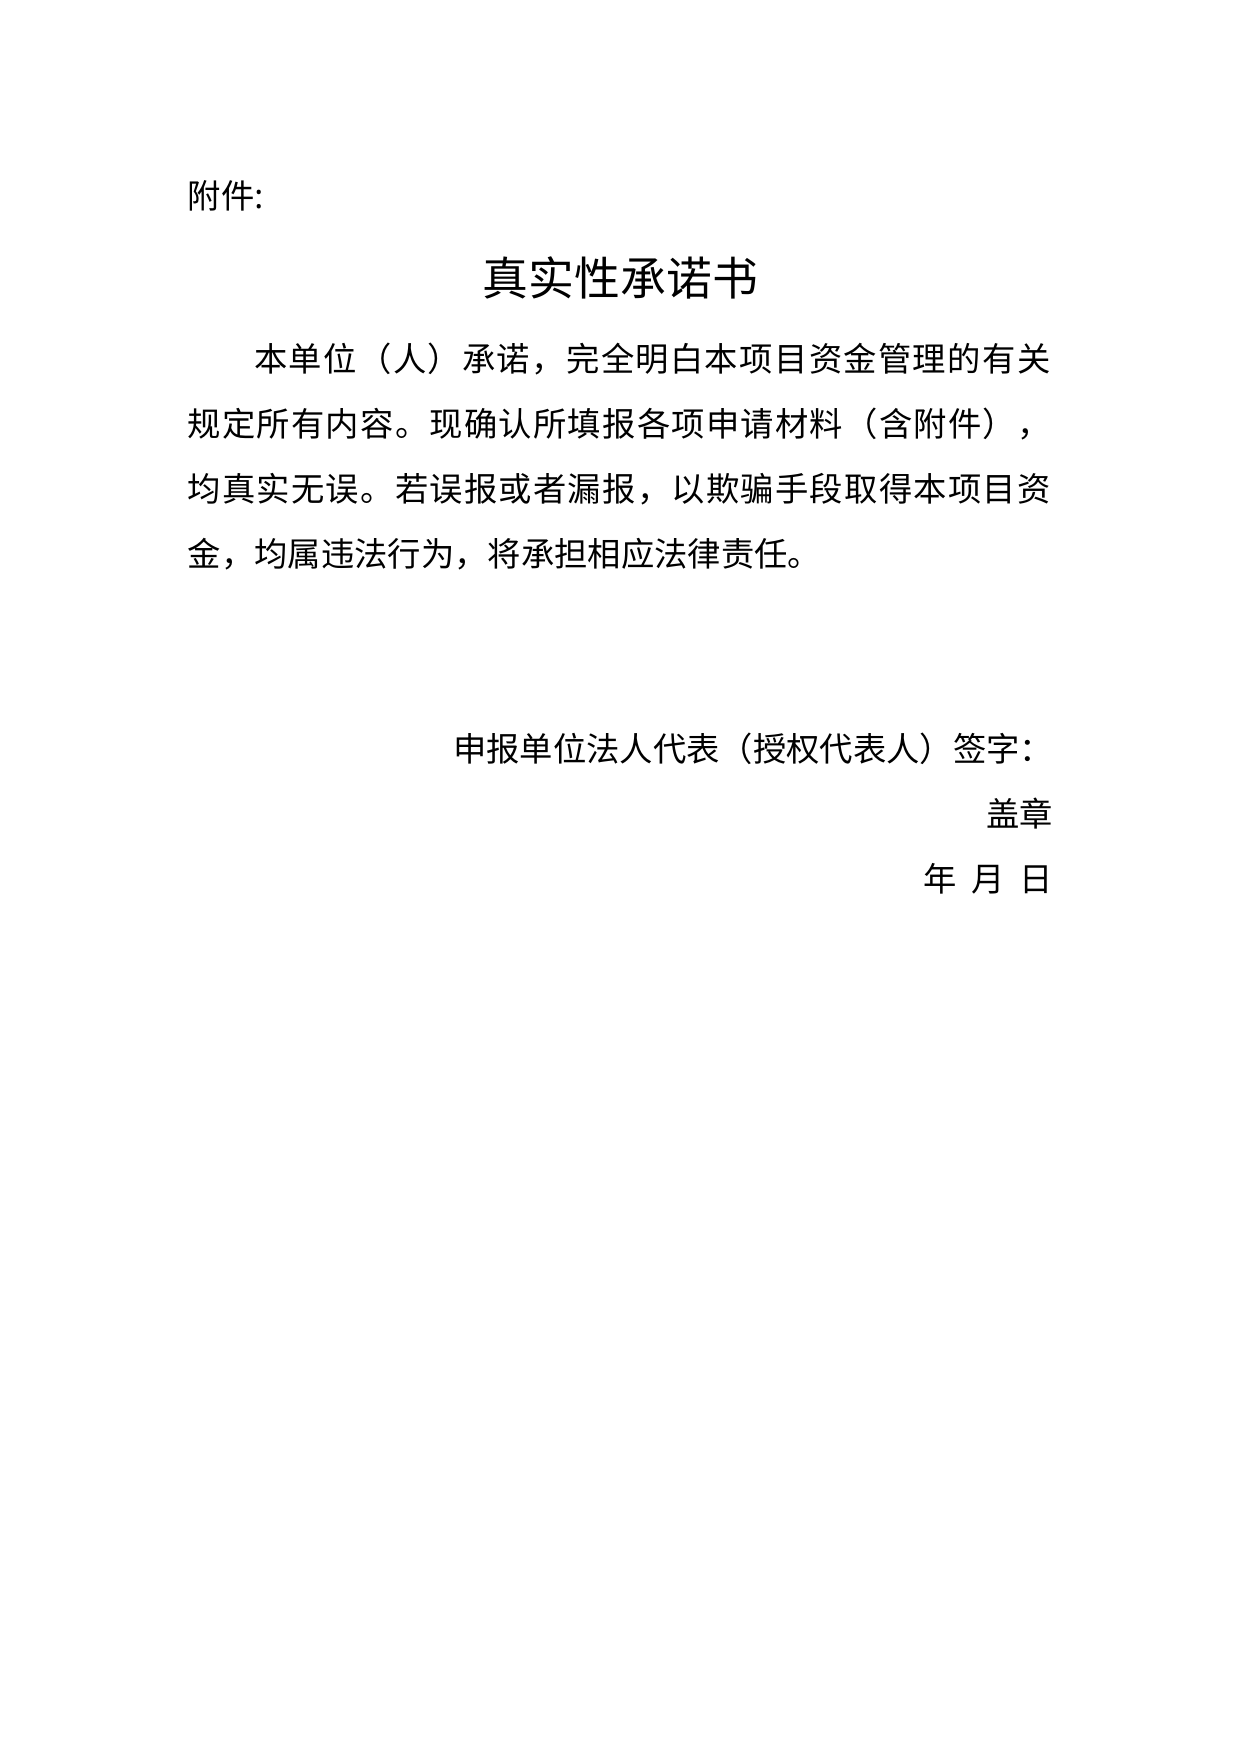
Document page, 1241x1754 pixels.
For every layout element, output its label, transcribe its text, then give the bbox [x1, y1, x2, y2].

text 真实性承诺书 [187, 227, 1053, 324]
text 附件: [187, 162, 1053, 227]
text 本单位（人）承诺，完全明白本项目资金管理的有关规定所有内容。现确认所填报各项申请材料（含附件），均真实无误。若误报或者漏报，以欺骗手段取得本项目资金，均属违法行为，将承担相应法律责任。 [187, 324, 1053, 584]
text 盖章 [187, 779, 1053, 844]
text 年 月 日 [187, 844, 1053, 909]
text 申报单位法人代表（授权代表人）签字： [187, 714, 1053, 779]
